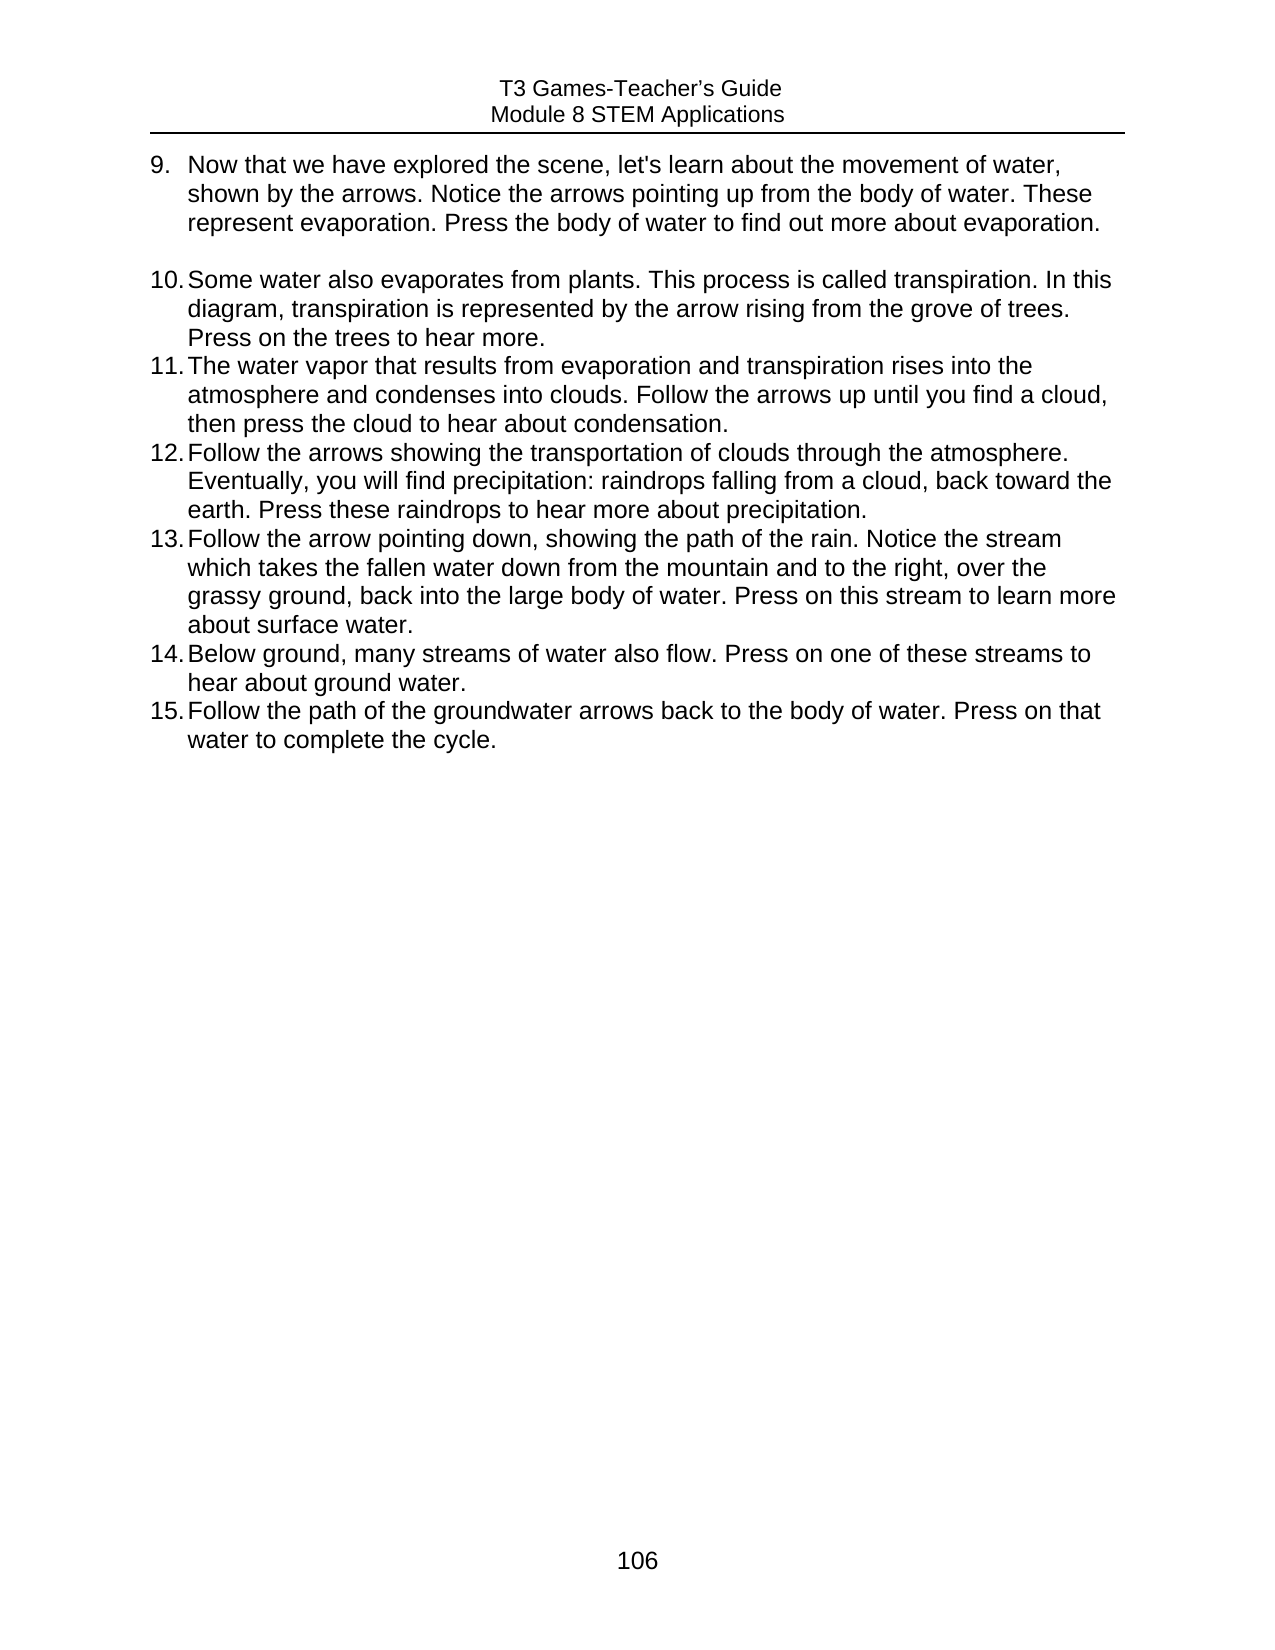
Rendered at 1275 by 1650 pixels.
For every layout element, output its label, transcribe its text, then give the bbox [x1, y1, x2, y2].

list Below ground, many streams of water also flow. Press on one of these streams to hear about ground water. [150, 639, 1125, 696]
list Follow the arrow pointing down, showing the path of the rain. Notice the stream which takes the fallen water down from the mountain and to the right, over the grassy ground, back into the large body of water. Press on this stream to learn more about surface water. [150, 524, 1125, 639]
list The water vapor that results from evaporation and transpiration rises into the atmosphere and condenses into clouds. Follow the arrows up until you find a cloud, then press the cloud to hear about condensation. [150, 351, 1125, 437]
list Some water also evaporates from plants. This process is called transpiration. In this diagram, transpiration is represented by the arrow rising from the grove of trees. Press on the trees to hear more. [150, 265, 1125, 351]
list Now that we have explored the scene, let's learn about the movement of water, shown by the arrows. Notice the arrows pointing up from the body of water. These represent evaporation. Press the body of water to find out more about evaporation. [150, 150, 1125, 265]
list Follow the path of the groundwater arrows back to the body of water. Press on that water to complete the cycle. [150, 696, 1125, 754]
list Follow the arrows showing the transportation of clouds through the atmosphere. Eventually, you will find precipitation: raindrops falling from a cloud, back toward the earth. Press these raindrops to hear more about precipitation. [150, 437, 1125, 524]
